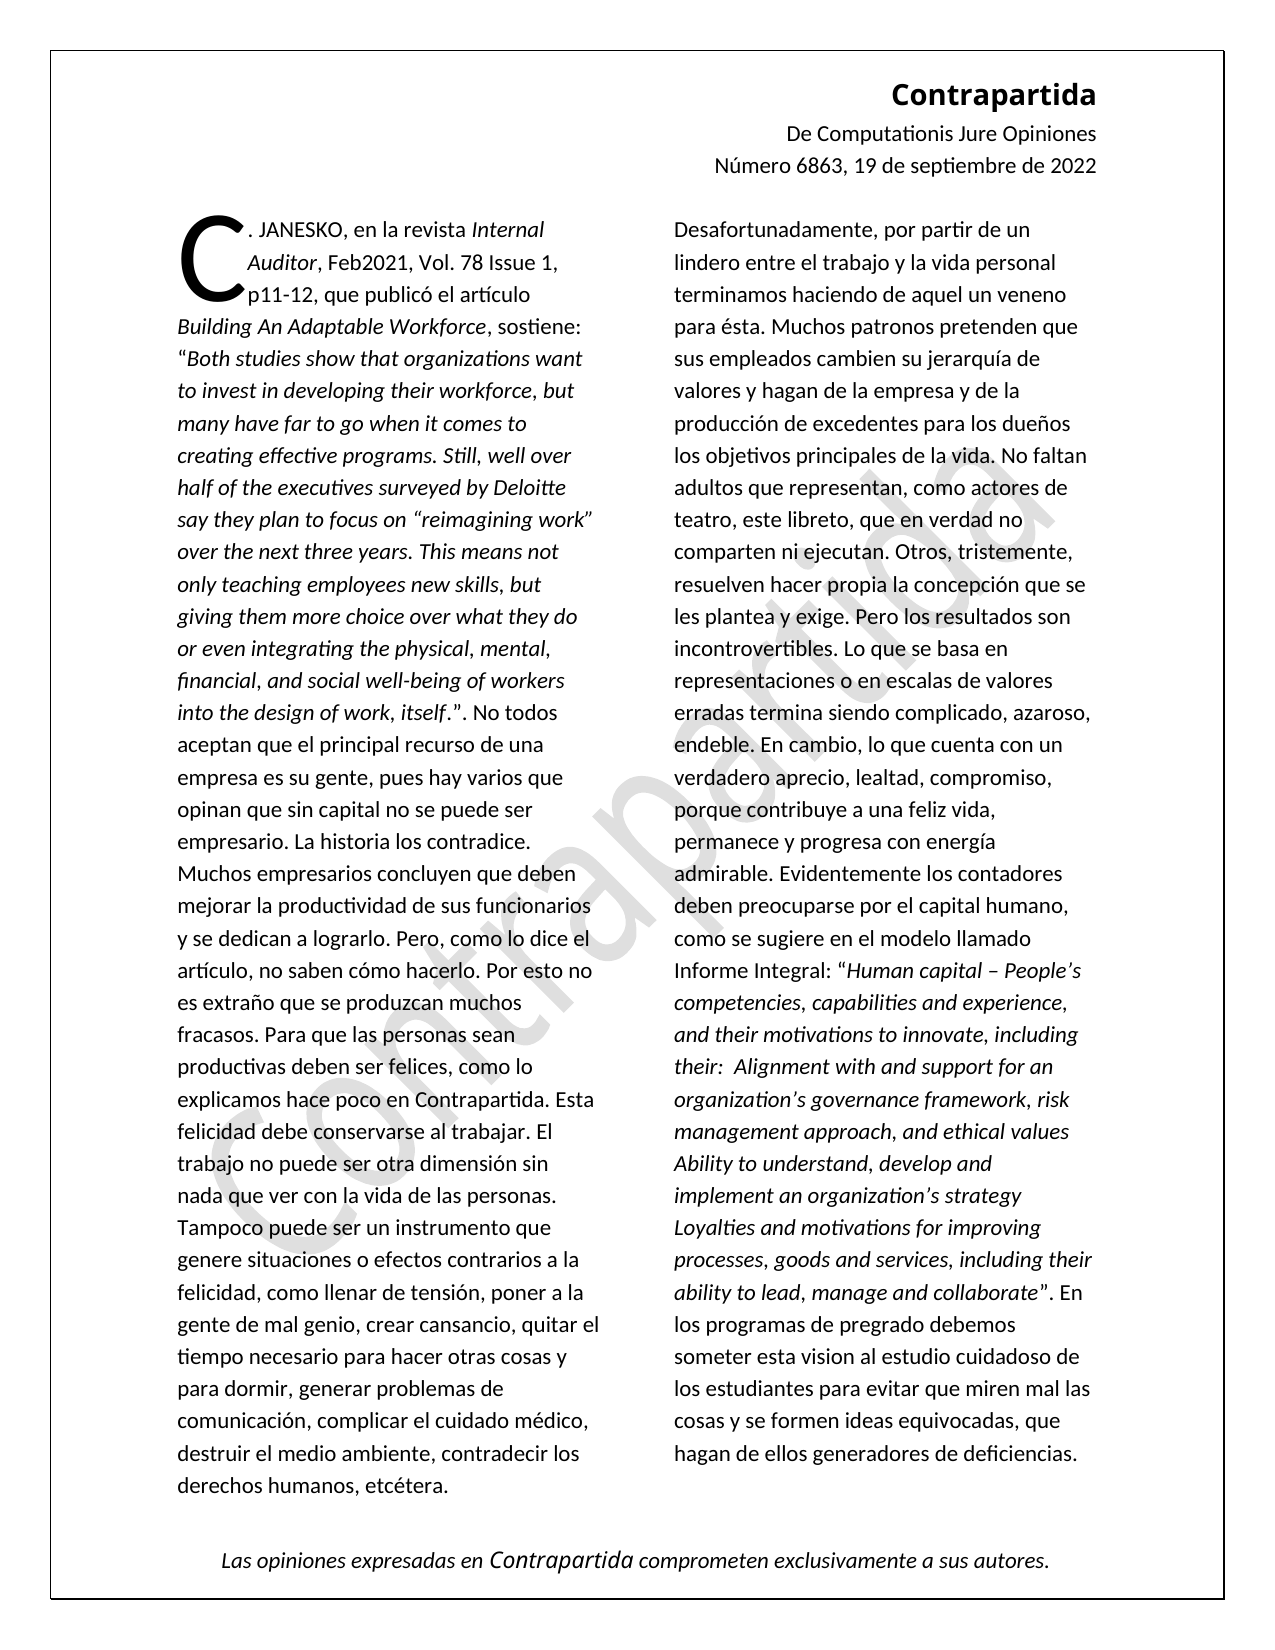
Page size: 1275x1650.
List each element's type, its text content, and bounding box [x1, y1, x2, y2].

text . JANESKO, en la revista Internal Auditor, Feb2021, Vol. 78 Issue 1, p11-12, que publicó el artículo Building An Adaptable Workforce, sostiene: “Both studies show that organizations want to invest in developing their workforce, but many have far to go when it comes to creating effective programs. Still, well over half of the executives surveyed by Deloitte say they plan to focus on “reimagining work” over the next three years. This means not only teaching employees new skills, but giving them more choice over what they do or even integrating the physical, mental, financial, and social well-being of workers into the design of work, itself.”. No todos aceptan que el principal recurso de una empresa es su gente, pues hay varios que opinan que sin capital no se puede ser empresario. La historia los contradice. Muchos empresarios concluyen que deben mejorar la productividad de sus funcionarios y se dedican a lograrlo. Pero, como lo dice el artículo, no saben cómo hacerlo. Por esto no es extraño que se produzcan muchos fracasos. Para que las personas sean productivas deben ser felices, como lo explicamos hace poco en Contrapartida. Esta felicidad debe conservarse al trabajar. El trabajo no puede ser otra dimensión sin nada que ver con la vida de las personas. Tampoco puede ser un instrumento que genere situaciones o efectos contrarios a la felicidad, como llenar de tensión, poner a la gente de mal genio, crear cansancio, quitar el tiempo necesario para hacer otras cosas y para dormir, generar problemas de comunicación, complicar el cuidado médico, destruir el medio ambiente, contradecir los derechos humanos, etcétera. Desafortunadamente, por partir de un lindero entre el trabajo y la vida personal terminamos haciendo de aquel un veneno para ésta. Muchos patronos pretenden que sus empleados cambien su jerarquía de valores y hagan de la empresa y de la producción de excedentes para los dueños los objetivos principales de la vida. No faltan adultos que representan, como actores de teatro, este libreto, que en verdad no comparten ni ejecutan. Otros, tristemente, resuelven hacer propia la concepción que se les plantea y exige. Pero los resultados son incontrovertibles. Lo que se basa en representaciones o en escalas de valores erradas termina siendo complicado, azaroso, endeble. En cambio, lo que cuenta con un verdadero aprecio, lealtad, compromiso, porque contribuye a una feliz vida, permanece y progresa con energía admirable. Evidentemente los contadores deben preocuparse por el capital humano, como se sugiere en el modelo llamado Informe Integral: “Human capital – People’s competencies, capabilities and experience, and their motivations to innovate, including their: Alignment with and support for an organization’s governance framework, risk management approach, and ethical values Ability to understand, develop and implement an organization’s strategy Loyalties and motivations for improving processes, goods and services, including their ability to lead, manage and collaborate”. En los programas de pregrado debemos someter esta vision al estudio cuidadoso de los estudiantes para evitar que miren mal las cosas y se formen ideas equivocadas, que hagan de ellos generadores de deficiencias. [674, 216, 1097, 1467]
text . JANESKO, en la revista Internal Auditor, Feb2021, Vol. 78 Issue 1, p11-12, que publicó el artículo Building An Adaptable Workforce, sostiene: “Both studies show that organizations want to invest in developing their workforce, but many have far to go when it comes to creating effective programs. Still, well over half of the executives surveyed by Deloitte say they plan to focus on “reimagining work” over the next three years. This means not only teaching employees new skills, but giving them more choice over what they do or even integrating the physical, mental, financial, and social well-being of workers into the design of work, itself.”. No todos aceptan que el principal recurso de una empresa es su gente, pues hay varios que opinan que sin capital no se puede ser empresario. La historia los contradice. Muchos empresarios concluyen que deben mejorar la productividad de sus funcionarios y se dedican a lograrlo. Pero, como lo dice el artículo, no saben cómo hacerlo. Por esto no es extraño que se produzcan muchos fracasos. Para que las personas sean productivas deben ser felices, como lo explicamos hace poco en Contrapartida. Esta felicidad debe conservarse al trabajar. El trabajo no puede ser otra dimensión sin nada que ver con la vida de las personas. Tampoco puede ser un instrumento que genere situaciones o efectos contrarios a la felicidad, como llenar de tensión, poner a la gente de mal genio, crear cansancio, quitar el tiempo necesario para hacer otras cosas y para dormir, generar problemas de comunicación, complicar el cuidado médico, destruir el medio ambiente, contradecir los derechos humanos, etcétera. Desafortunadamente, por partir de un lindero entre el trabajo y la vida personal terminamos haciendo de aquel un veneno para ésta. Muchos patronos pretenden que sus empleados cambien su jerarquía de valores y hagan de la empresa y de la producción de excedentes para los dueños los objetivos principales de la vida. No faltan adultos que representan, como actores de teatro, este libreto, que en verdad no comparten ni ejecutan. Otros, tristemente, resuelven hacer propia la concepción que se les plantea y exige. Pero los resultados son incontrovertibles. Lo que se basa en representaciones o en escalas de valores erradas termina siendo complicado, azaroso, endeble. En cambio, lo que cuenta con un verdadero aprecio, lealtad, compromiso, porque contribuye a una feliz vida, permanece y progresa con energía admirable. Evidentemente los contadores deben preocuparse por el capital humano, como se sugiere en el modelo llamado Informe Integral: “Human capital – People’s competencies, capabilities and experience, and their motivations to innovate, including their: Alignment with and support for an organization’s governance framework, risk management approach, and ethical values Ability to understand, develop and implement an organization’s strategy Loyalties and motivations for improving processes, goods and services, including their ability to lead, manage and collaborate”. En los programas de pregrado debemos someter esta vision al estudio cuidadoso de los estudiantes para evitar que miren mal las cosas y se formen ideas equivocadas, que hagan de ellos generadores de deficiencias. [177, 216, 600, 1499]
